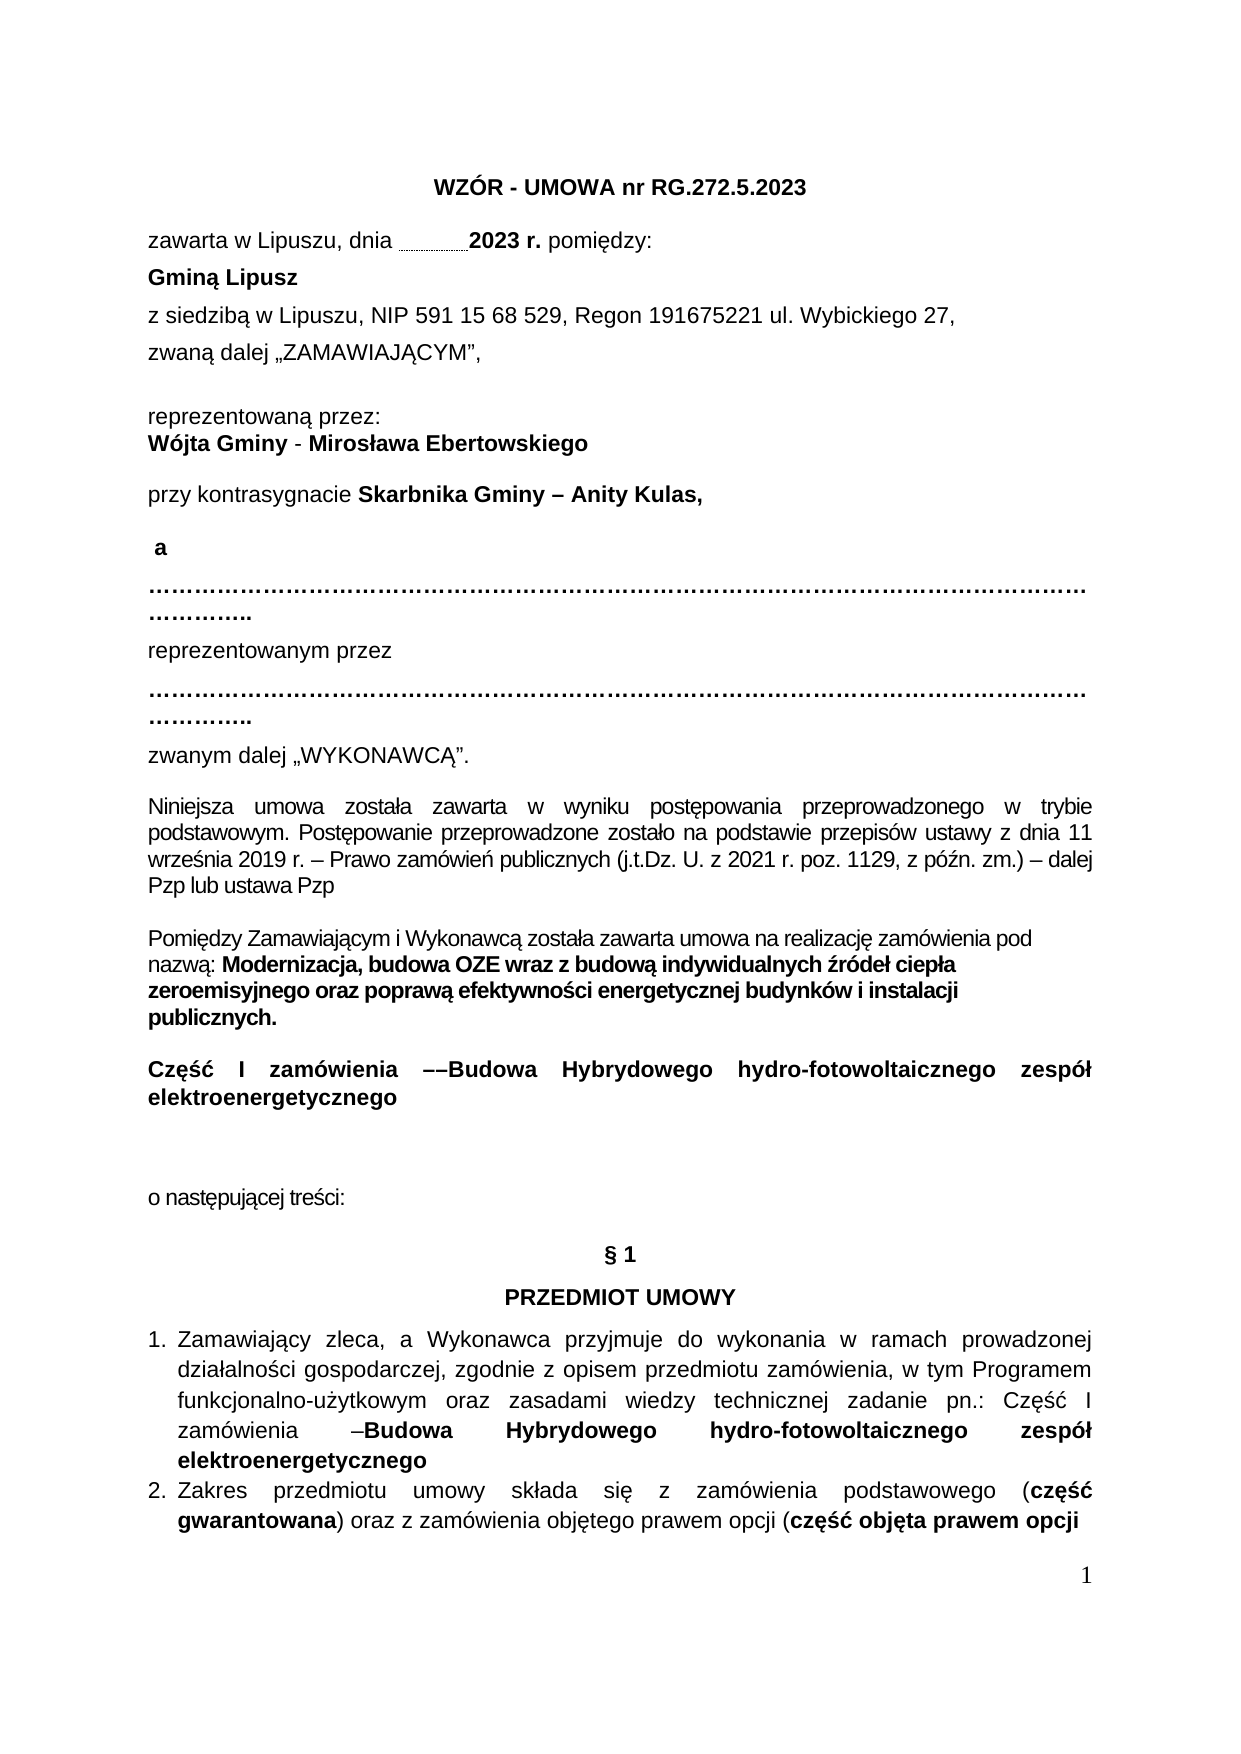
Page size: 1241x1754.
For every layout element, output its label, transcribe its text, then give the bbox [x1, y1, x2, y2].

text zawarta w Lipuszu, dnia 2023 r. pomiędzy: [148, 227, 1092, 253]
list § 1 [148, 1241, 1092, 1267]
text Część I zamówienia ––Budowa Hybrydowego hydro-fotowoltaicznego zespół elektroenergetycznego [148, 1056, 1092, 1111]
text ……………………………………………………………………………………………………………………….. [148, 676, 1092, 729]
text ……………………………………………………………………………………………………………………….. [148, 572, 1092, 625]
list Zakres przedmiotu umowy składa się z zamówienia podstawowego (część gwarantowana) oraz z zamówienia objętego prawem opcji (część objęta prawem opcji [148, 1477, 1092, 1534]
text Niniejsza umowa została zawarta w wyniku postępowania przeprowadzonego w trybie podstawowym. Postępowanie przeprowadzone zostało na podstawie przepisów ustawy z dnia 11 września 2019 r. – Prawo zamówień publicznych (j.t.Dz. U. z 2021 r. poz. 1129, z późn. zm.) – dalej Pzp lub ustawa Pzp [148, 793, 1094, 898]
text o następującej treści: [148, 1184, 1094, 1211]
text Gminą Lipusz [148, 253, 1092, 291]
text Wójta Gminy - Mirosława Ebertowskiego [148, 429, 1092, 456]
text przy kontrasygnacie Skarbnika Gminy – Anity Kulas, [148, 481, 1092, 508]
list Zamawiający zleca, a Wykonawca przyjmuje do wykonania w ramach prowadzonej działalności gospodarczej, zgodnie z opisem przedmiotu zamówienia, w tym Programem funkcjonalno-użytkowym oraz zasadami wiedzy technicznej zadanie pn.: Część I zamówienia –Budowa Hybrydowego hydro-fotowoltaicznego zespół elektroenergetycznego [148, 1326, 1092, 1473]
text reprezentowaną przez: [148, 392, 1092, 429]
text z siedzibą w Lipuszu, NIP 591 15 68 529, Regon 191675221 ul. Wybickiego 27, [148, 291, 1092, 328]
text reprezentowanym przez [148, 637, 1092, 664]
text zwanym dalej „WYKONAWCĄ”. [148, 742, 1092, 768]
text zwaną dalej „ZAMAWIAJĄCYM”, [148, 328, 1092, 366]
list PRZEDMIOT UMOWY [148, 1283, 1092, 1310]
text a [148, 533, 1092, 560]
text WZÓR - UMOWA nr RG.272.5.2023 [148, 174, 1092, 200]
text Pomiędzy Zamawiającym i Wykonawcą została zawarta umowa na realizację zamówienia pod nazwą: Modernizacja, budowa OZE wraz z budową indywidualnych źródeł ciepła zeroemisyjnego oraz poprawą efektywności energetycznej budynków i instalacji publicznych. [148, 925, 1092, 1030]
